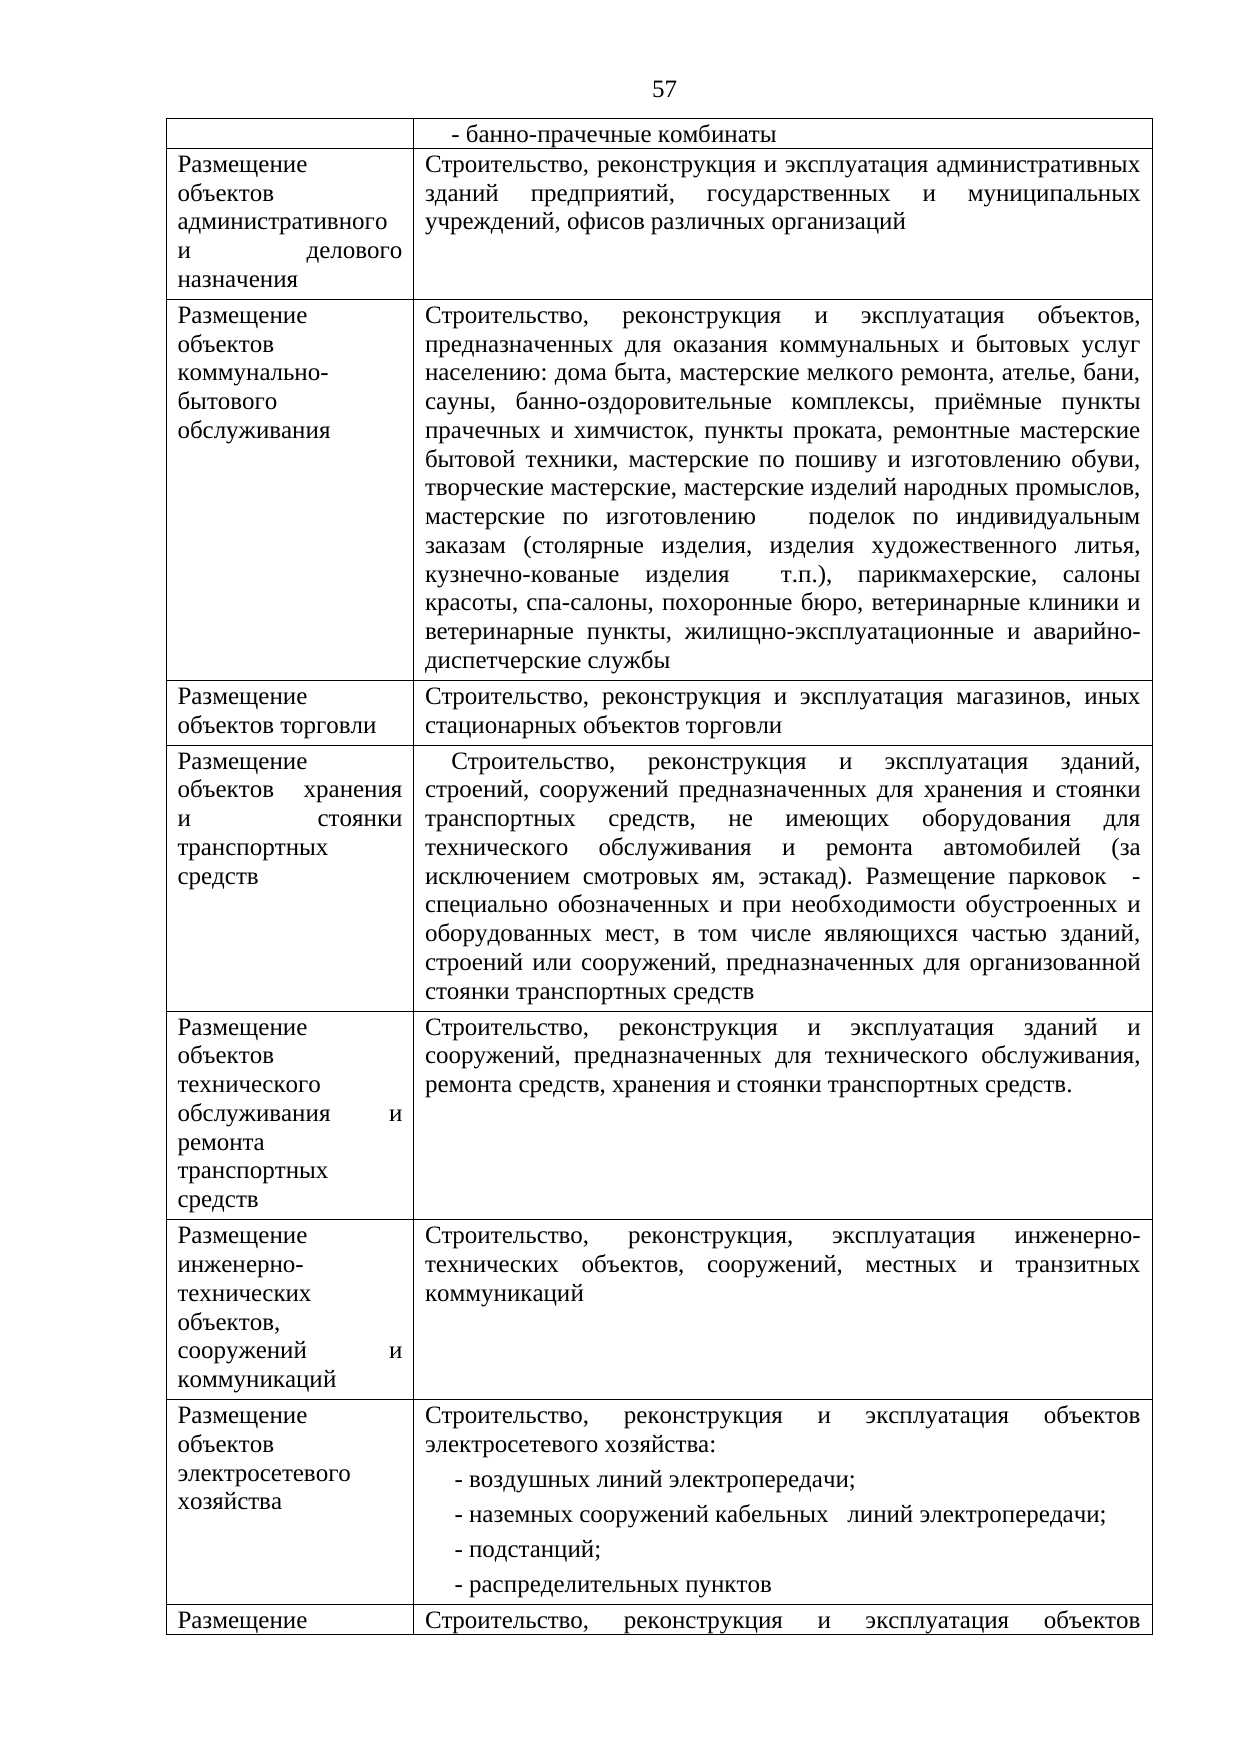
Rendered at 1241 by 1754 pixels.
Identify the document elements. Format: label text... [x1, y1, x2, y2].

table_cell Размещение объектов хранения и стоянки транспортных средств [167, 746, 413, 1011]
table_cell Строительство, реконструкция и эксплуатация магазинов, иных стационарных объектов торговли [414, 681, 1152, 745]
table_cell Строительство, реконструкция и эксплуатация объектов электросетевого хозяйства: - воздушных линий электропередачи; - наземных сооружений кабельных линий электропередачи; - подстанций; - распределительных пунктов [414, 1400, 1152, 1604]
table_cell Строительство, реконструкция и эксплуатация административных зданий предприятий, государственных и муниципальных учреждений, офисов различных организаций [414, 149, 1152, 299]
table_cell Размещение объектов коммунально-бытового обслуживания [167, 300, 413, 680]
table_cell Строительство, реконструкция и эксплуатация объектов, предназначенных для оказания коммунальных и бытовых услуг населению: дома быта, мастерские мелкого ремонта, ателье, бани, сауны, банно-оздоровительные комплексы, приёмные пункты прачечных и химчисток, пункты проката, ремонтные мастерские бытовой техники, мастерские по пошиву и изготовлению обуви, творческие мастерские, мастерские изделий народных промыслов, мастерские по изготовлению поделок по индивидуальным заказам (столярные изделия, изделия художественного литья, кузнечно-кованые изделия т.п.), парикмахерские, салоны красоты, спа-салоны, похоронные бюро, ветеринарные клиники и ветеринарные пункты, жилищно-эксплуатационные и аварийно-диспетчерские службы [414, 300, 1152, 680]
table_cell Строительство, реконструкция, эксплуатация инженерно-технических объектов, сооружений, местных и транзитных коммуникаций [414, 1220, 1152, 1399]
table_cell Строительство, реконструкция и эксплуатация зданий и сооружений, предназначенных для технического обслуживания, ремонта средств, хранения и стоянки транспортных средств. [414, 1012, 1152, 1219]
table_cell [167, 119, 413, 148]
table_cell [414, 1605, 1152, 1634]
table_cell Размещение объектов административного и делового назначения [167, 149, 413, 299]
table_cell Размещение объектов торговли [167, 681, 413, 745]
table_cell Строительство, реконструкция и эксплуатация зданий, строений, сооружений предназначенных для хранения и стоянки транспортных средств, не имеющих оборудования для технического обслуживания и ремонта автомобилей (за исключением смотровых ям, эстакад). Размещение парковок - специально обозначенных и при необходимости обустроенных и оборудованных мест, в том числе являющихся частью зданий, строений или сооружений, предназначенных для организованной стоянки транспортных средств [414, 746, 1152, 1011]
table_cell Размещение объектов технического обслуживания и ремонта транспортных средств [167, 1012, 413, 1219]
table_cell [414, 119, 1152, 148]
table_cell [167, 1605, 413, 1634]
table_cell Размещение объектов электросетевого хозяйства [167, 1400, 413, 1604]
table_cell Размещение инженерно-технических объектов, сооружений и коммуникаций [167, 1220, 413, 1399]
